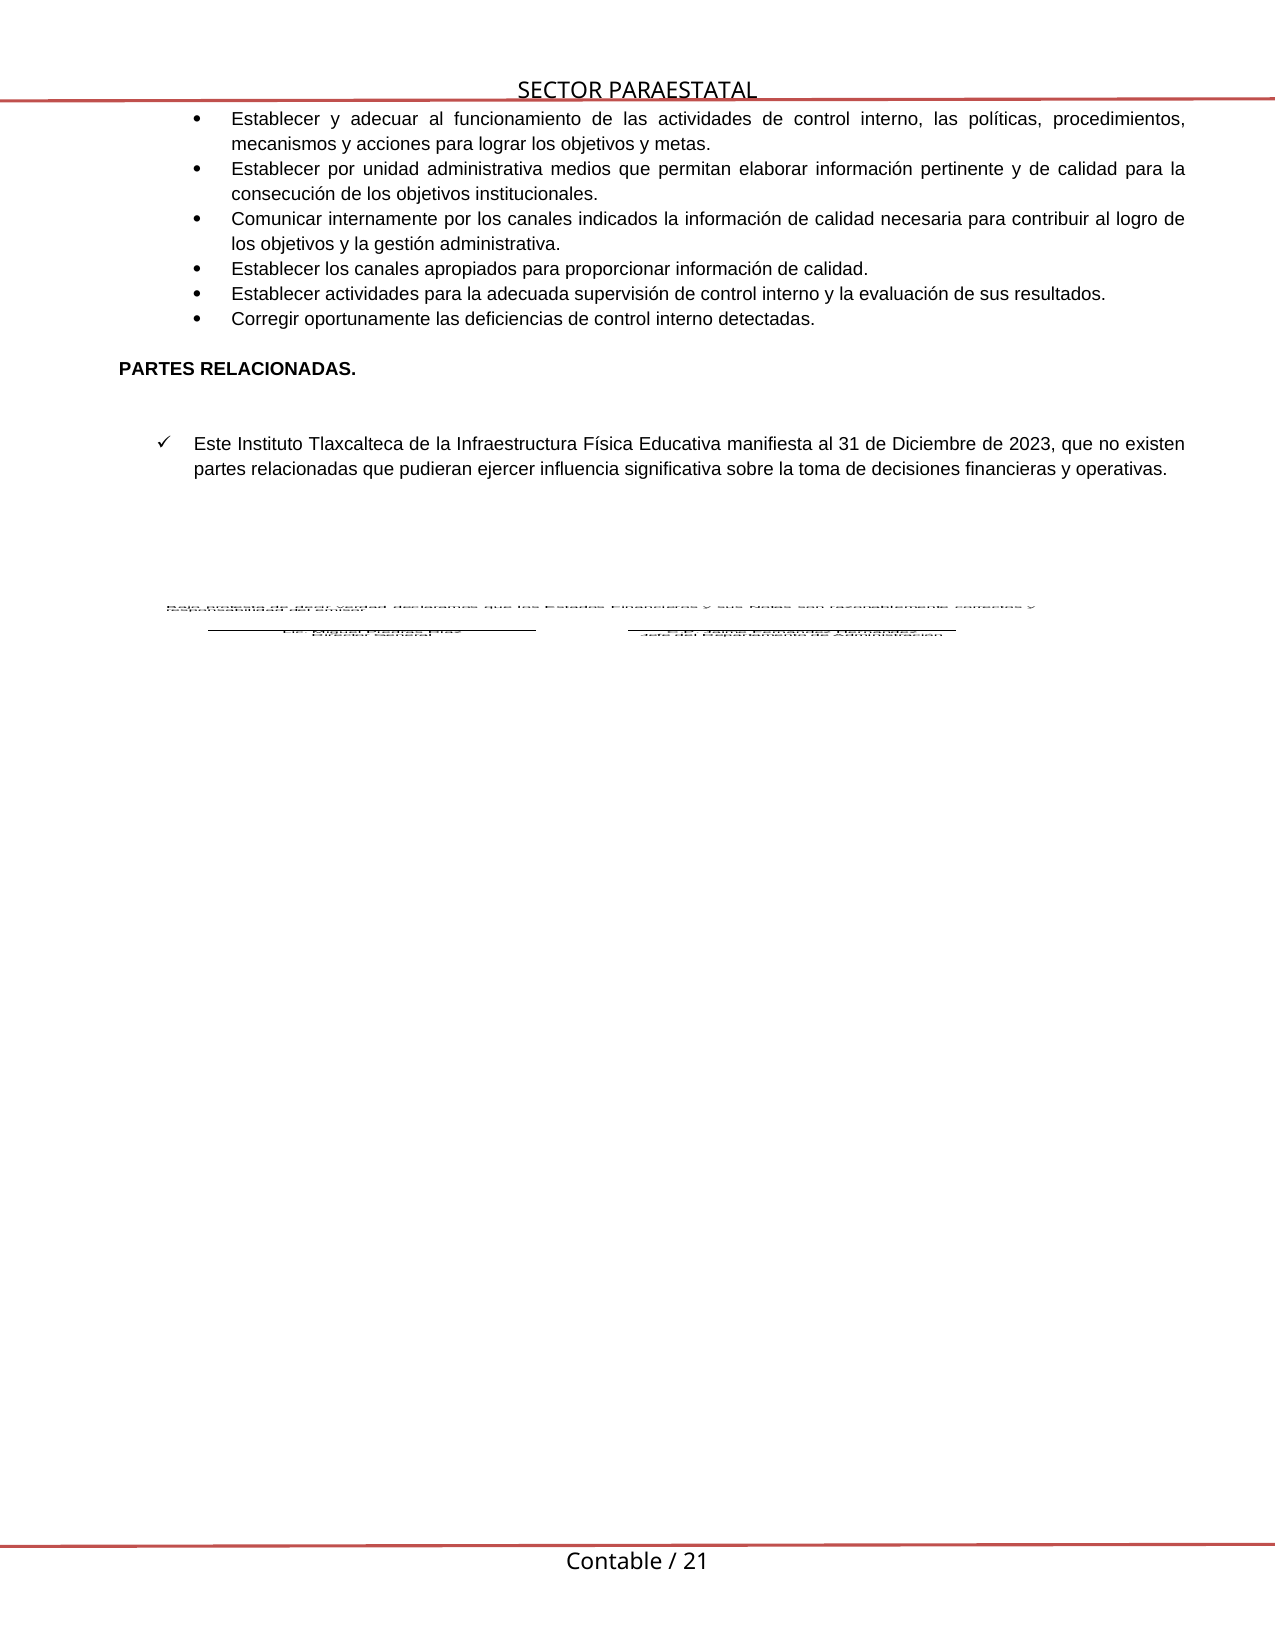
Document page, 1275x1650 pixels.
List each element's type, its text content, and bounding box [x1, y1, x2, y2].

text PARTES RELACIONADAS. [89, 355, 1186, 380]
list Comunicar internamente por los canales indicados la información de calidad necesaria para contribuir al logro de los objetivos y la gestión administrativa. [194, 205, 1186, 255]
list Corregir oportunamente las deficiencias de control interno detectadas. [194, 305, 1186, 330]
list Establecer por unidad administrativa medios que permitan elaborar información pertinente y de calidad para la consecución de los objetivos institucionales. [194, 155, 1186, 205]
list Establecer los canales apropiados para proporcionar información de calidad. [194, 255, 1186, 280]
list Establecer actividades para la adecuada supervisión de control interno y la evaluación de sus resultados. [194, 280, 1186, 305]
list Este Instituto Tlaxcalteca de la Infraestructura Física Educativa manifiesta al 31 de Diciembre de 2023, que no existen partes relacionadas que pudieran ejercer influencia significativa sobre la toma de decisiones financieras y operativas. [156, 430, 1186, 480]
list Establecer y adecuar al funcionamiento de las actividades de control interno, las políticas, procedimientos, mecanismos y acciones para lograr los objetivos y metas. [194, 105, 1186, 155]
